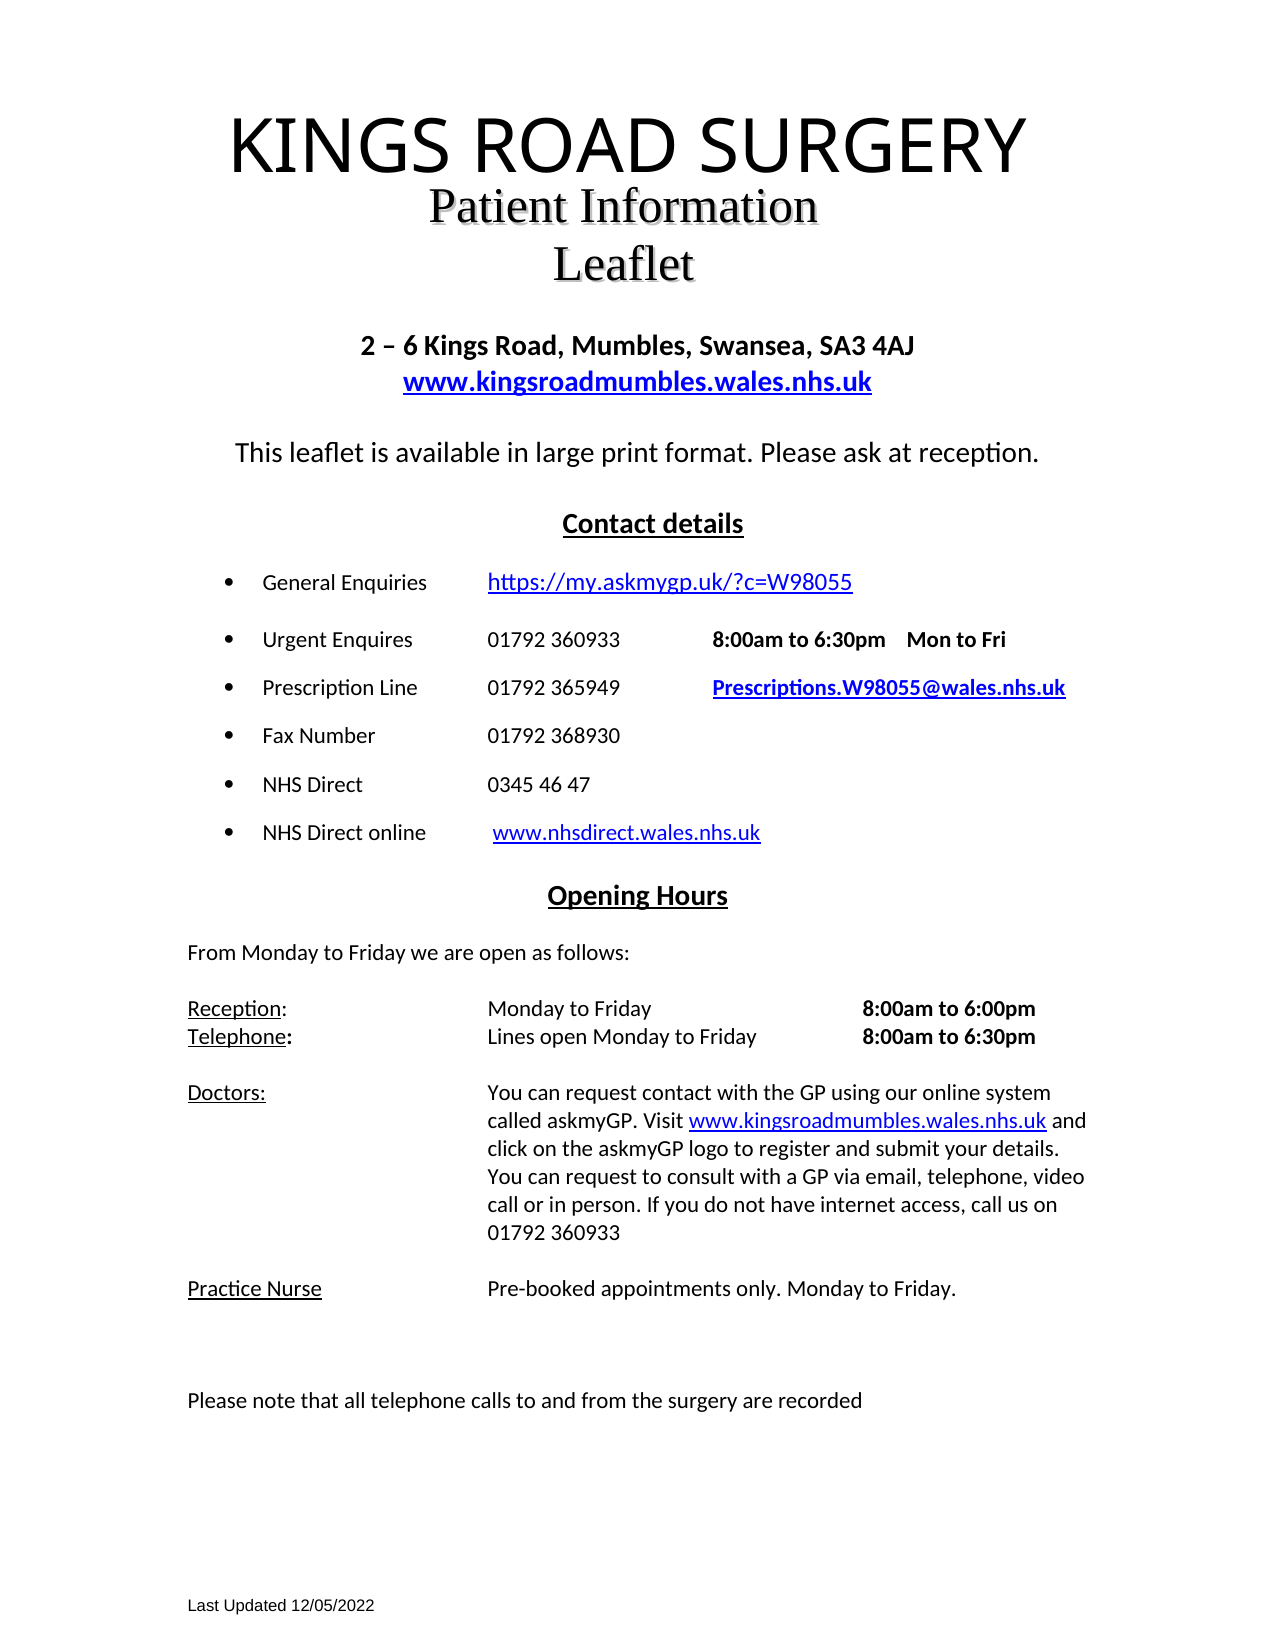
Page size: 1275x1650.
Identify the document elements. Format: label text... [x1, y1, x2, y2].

list General Enquiries https://my.askmygp.uk/?c=W98055 [225, 566, 1088, 597]
text Reception: Monday to Friday 8:00am to 6:00pm [187, 994, 1088, 1022]
text From Monday to Friday we are open as follows: [187, 938, 1088, 966]
text Please note that all telephone calls to and from the surgery are recorded [187, 1386, 1088, 1414]
text This leaflet is available in large print format. Please ask at reception. [187, 434, 1088, 470]
text Telephone: Lines open Monday to Friday 8:00am to 6:30pm [187, 1022, 1088, 1050]
list Fax Number 01792 368930 [225, 722, 1088, 749]
text www.kingsroadmumbles.wales.nhs.uk [187, 363, 1088, 398]
text Contact details [487, 505, 1088, 541]
list NHS Direct 0345 46 47 [225, 770, 1088, 798]
list Urgent Enquires 01792 360933 8:00am to 6:30pm Mon to Fri [225, 625, 1088, 653]
text Practice Nurse Pre-booked appointments only. Monday to Friday. [187, 1274, 1088, 1302]
text Opening Hours [187, 877, 1088, 912]
list NHS Direct online www.nhsdirect.wales.nhs.uk [225, 818, 1088, 846]
text Doctors: You can request contact with the GP using our online system called askmyGP. Visit www.kingsroadmumbles.wales.nhs.uk and click on the askmyGP logo to register and submit your details. You can request to consult with a GP via email, telephone, video call or in person. If you do not have internet access, call us on 01792 360933 [187, 1078, 1088, 1246]
text 2 – 6 Kings Road, Mumbles, Swansea, SA3 4AJ [187, 327, 1088, 363]
list Prescription Line 01792 365949 Prescriptions.W98055@wales.nhs.uk [225, 673, 1088, 701]
